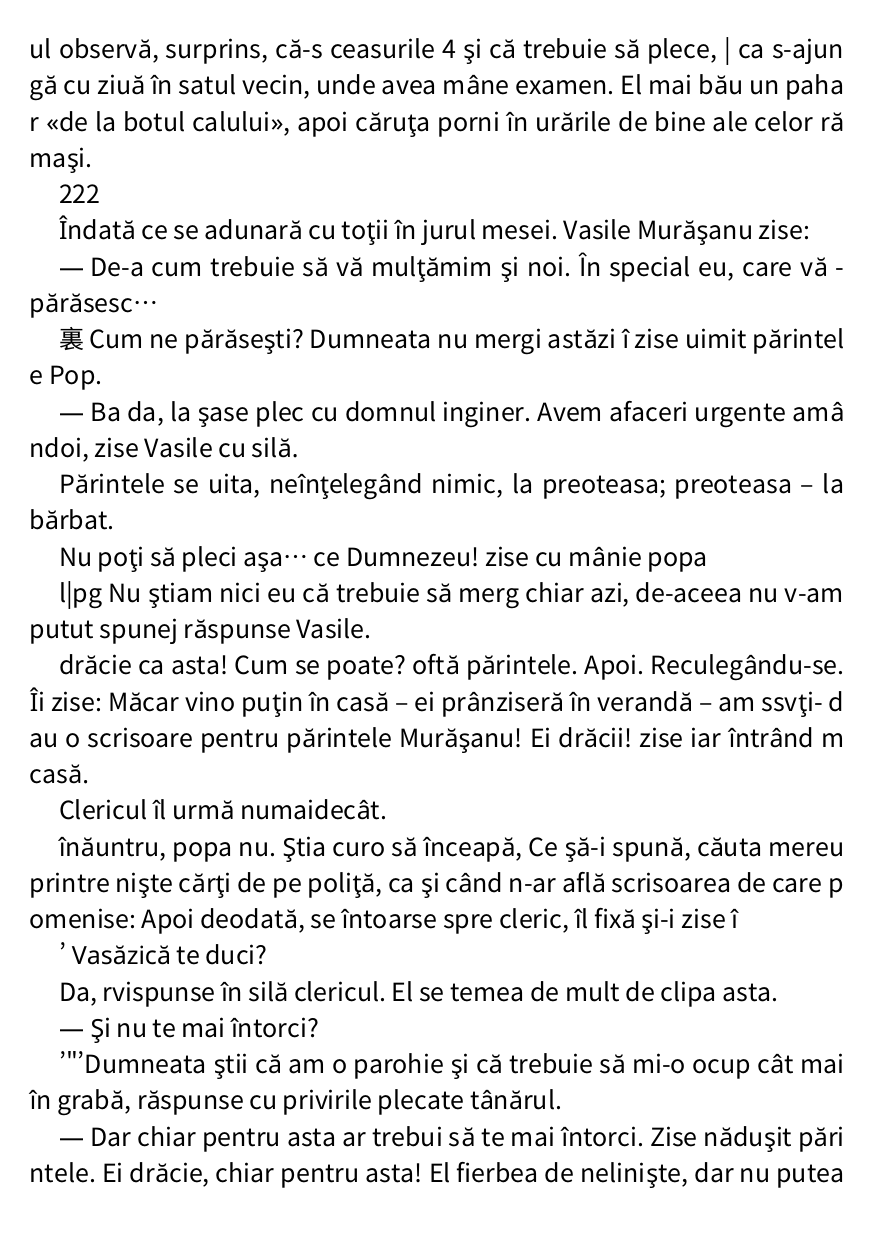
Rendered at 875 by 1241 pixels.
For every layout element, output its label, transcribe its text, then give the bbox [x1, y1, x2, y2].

text — De-a cum trebuie să vă mulţămim şi noi. În special eu, care vă -părăsesc… [29, 247, 844, 319]
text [29, 1117, 844, 1189]
text 222 [29, 174, 844, 211]
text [29, 29, 844, 174]
text ’ Vasăzică te duci? [29, 936, 844, 972]
text l|pg Nu ştiam nici eu că trebuie să merg chiar azi, de-aceea nu v-am putut spunej răspunse Vasile. [29, 573, 844, 646]
text înăuntru, popa nu. Ştia curo să înceapă, Ce şă-i spună, căuta mereu printre nişte cărţi de pe poliţă, ca şi când n-ar află scrisoarea de care pomenise: Apoi deodată, se întoarse spre cleric, îl fixă şi-i zise î [29, 827, 844, 936]
text Îndată ce se adunară cu toţii în jurul mesei. Vasile Murăşanu zise: [29, 211, 844, 247]
text Clericul îl urmă numaidecât. [29, 791, 844, 827]
text Da, rvispunse în silă clericul. El se temea de mult de clipa asta. [29, 972, 844, 1008]
text 裏Cum ne părăseşti? Dumneata nu mergi astăzi î zise uimit părintele Pop. [29, 319, 844, 392]
text Părintele se uita, neînţelegând nimic, la preoteasa; preoteasa – la bărbat. [29, 464, 844, 537]
text ’"’Dumneata ştii că am o parohie şi că trebuie să mi-o ocup cât mai în grabă, răspunse cu privirile plecate tânărul. [29, 1044, 844, 1117]
text — Şi nu te mai întorci? [29, 1008, 844, 1044]
text Nu poţi să pleci aşa… ce Dumnezeu! zise cu mânie popa [29, 537, 844, 573]
text drăcie ca asta! Cum se poate? oftă părintele. Apoi. Reculegându-se. Îi zise: Măcar vino puţin în casă – ei prânziseră în verandă – am ssvţi- dau o scrisoare pentru părintele Murăşanu! Ei drăcii! zise iar întrând m casă. [29, 646, 844, 791]
text — Ba da, la şase plec cu domnul inginer. Avem afaceri urgente amândoi, zise Vasile cu silă. [29, 392, 844, 464]
